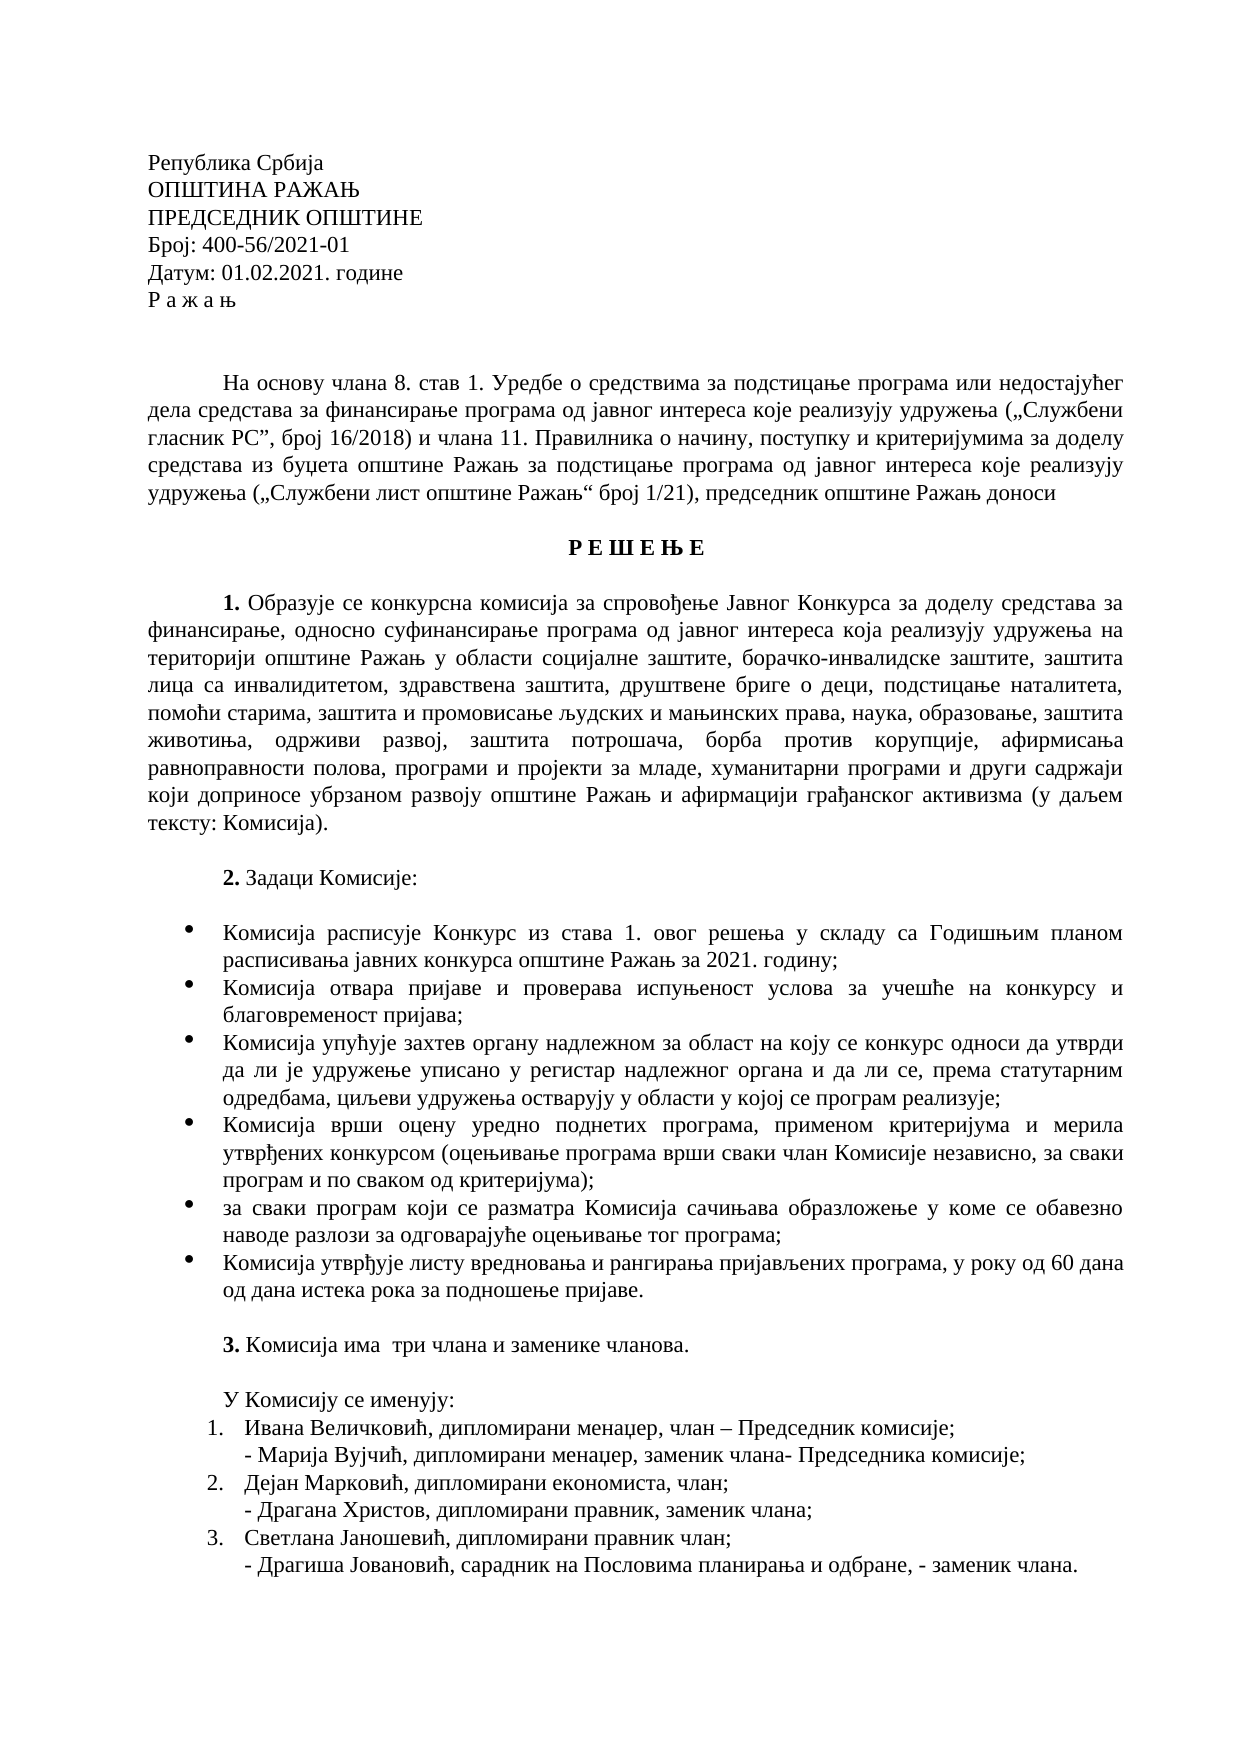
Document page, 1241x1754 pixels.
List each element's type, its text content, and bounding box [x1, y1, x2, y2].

text У Комисију се именују: [148, 1385, 1125, 1413]
list - Марија Вујчић, дипломирани менаџер, заменик члана- Председника комисије; [244, 1440, 1125, 1468]
list Комисија врши оцену уредно поднетих програма, применом критеријума и мерила утврђених конкурсом (оцењивање програма врши сваки члан Комисије независно, за сваки програм и по сваком од критеријума); [185, 1110, 1125, 1193]
list Светлана Јаношевић, дипломирани правник члан; [207, 1523, 1125, 1550]
text Датум: 01.02.2021. године [148, 258, 1125, 285]
text Република Србија [148, 148, 1125, 175]
text 2. Задаци Комисије: [148, 863, 1125, 890]
text ОПШТИНА РАЖАЊ [148, 175, 1125, 203]
list за сваки програм који се разматра Комисија сачињава образложење у коме се обавезно наводе разлози за одговарајуће оцењивање тог програма; [185, 1193, 1125, 1248]
list Комисија упућује захтев органу надлежном за област на коју се конкурс односи да утврди да ли је удружење уписано у регистар надлежног органа и да ли се, према статутарним одредбама, циљеви удружења остварују у области у којој се програм реализује; [185, 1028, 1125, 1110]
list Дејан Марковић, дипломирани економиста, члан; [207, 1468, 1125, 1495]
text 3. Комисија има три члана и заменике чланова. [148, 1330, 1125, 1358]
text Р Е Ш Е Њ Е [148, 533, 1125, 560]
list Комисија отвара пријаве и проверава испуњеност услова за учешће на конкурсу и благовременост пријава; [185, 973, 1125, 1028]
list Комисија расписује Конкурс из става 1. овог решења у складу са Годишњим планом расписивања јавних конкурса општине Ражањ за 2021. годину; [185, 918, 1125, 973]
list - Драгиша Јовановић, сарадник на Пословима планирања и одбране, - заменик члана. [244, 1550, 1125, 1578]
text ПРЕДСЕДНИК ОПШТИНЕ [148, 203, 1125, 230]
list Комисија утврђује листу вредновања и рангирања пријављених програма, у року од 60 дана од дана истека рока за подношење пријаве. [185, 1248, 1125, 1303]
text 1. Образује се конкурсна комисија за спровођење Јавног Конкурса за доделу средстава за финансирање, односно суфинансирање програма од јавног интереса која реализују удружења на територији општине Ражањ у области социјалне заштите, борачко-инвалидске заштите, заштита лица са инвалидитетом, здравствена заштита, друштвене бриге о деци, подстицање наталитета, помоћи старима, заштита и промовисање људских и мањинских права, наука, образовање, заштита животиња, одрживи развој, заштита потрошача, борба против корупције, афирмисања равноправности полова, програми и пројекти за младе, хуманитарни програми и други садржаји који доприносе убрзаном развоју општине Ражањ и афирмацији грађанског активизма (у даљем тексту: Комисија). [148, 588, 1125, 835]
text Број: 400-56/2021-01 [148, 230, 1125, 258]
text На основу члана 8. став 1. Уредбе о средствима за подстицање програма или недостајућег дела средстава за финансирање програма од јавног интереса које реализују удружења („Службени гласник РС”, број 16/2018) и члана 11. Правилника о начину, поступку и критеријумима за доделу средстава из буџета општине Ражањ за подстицање програма од јавног интереса које реализују удружења („Службени лист општине Ражањ“ број 1/21), председник општине Ражањ доноси [148, 368, 1125, 505]
list Ивана Величковић, дипломирани менаџер, члан – Председник комисије; [207, 1413, 1125, 1440]
list - Драгана Христов, дипломирани правник, заменик члана; [244, 1495, 1125, 1523]
text Р а ж а њ [148, 285, 1125, 313]
